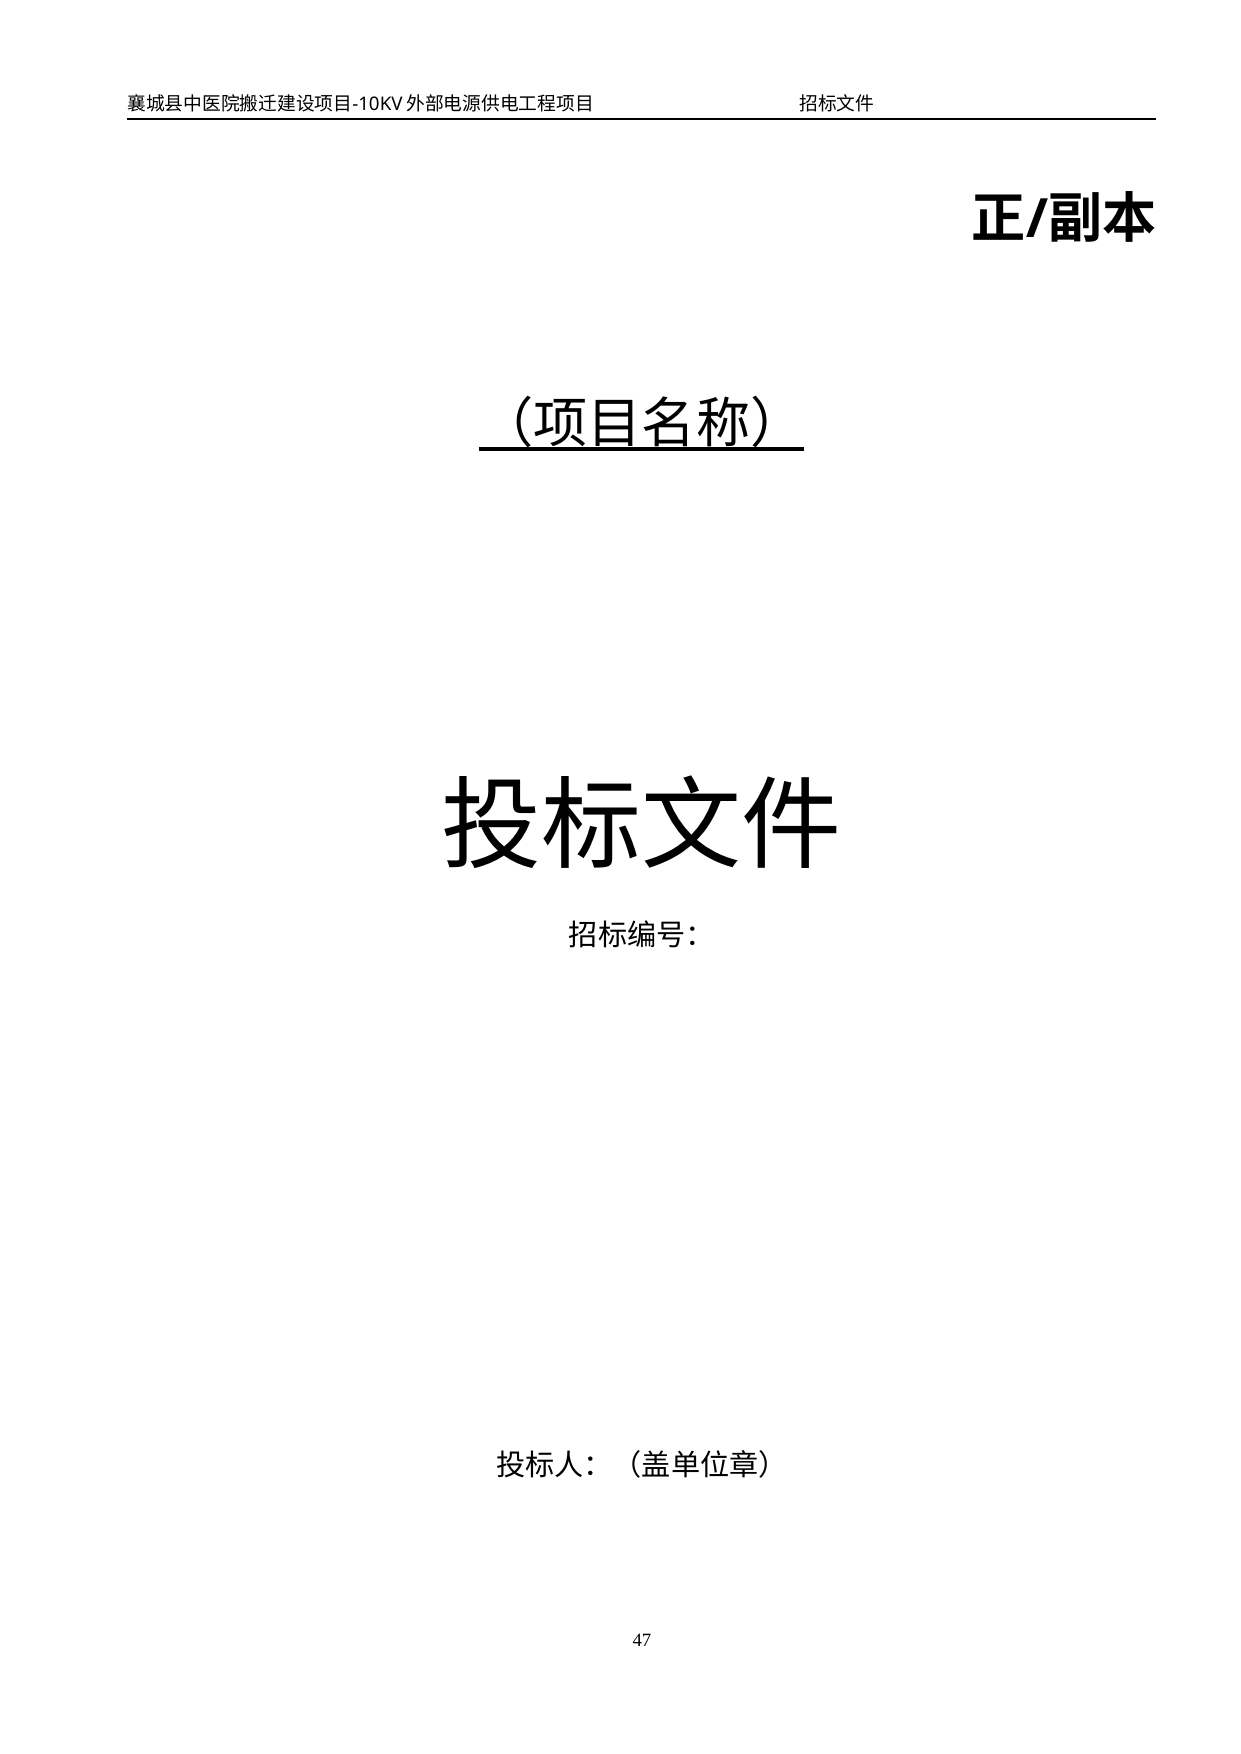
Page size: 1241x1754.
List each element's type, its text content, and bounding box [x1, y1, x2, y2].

text 招标编号： [127, 900, 1156, 966]
text 正/副本 [127, 165, 1156, 264]
text 投标人：（盖单位章） [127, 1430, 1156, 1496]
text （项目名称） [127, 370, 1156, 469]
text 投标文件 [127, 734, 1156, 900]
